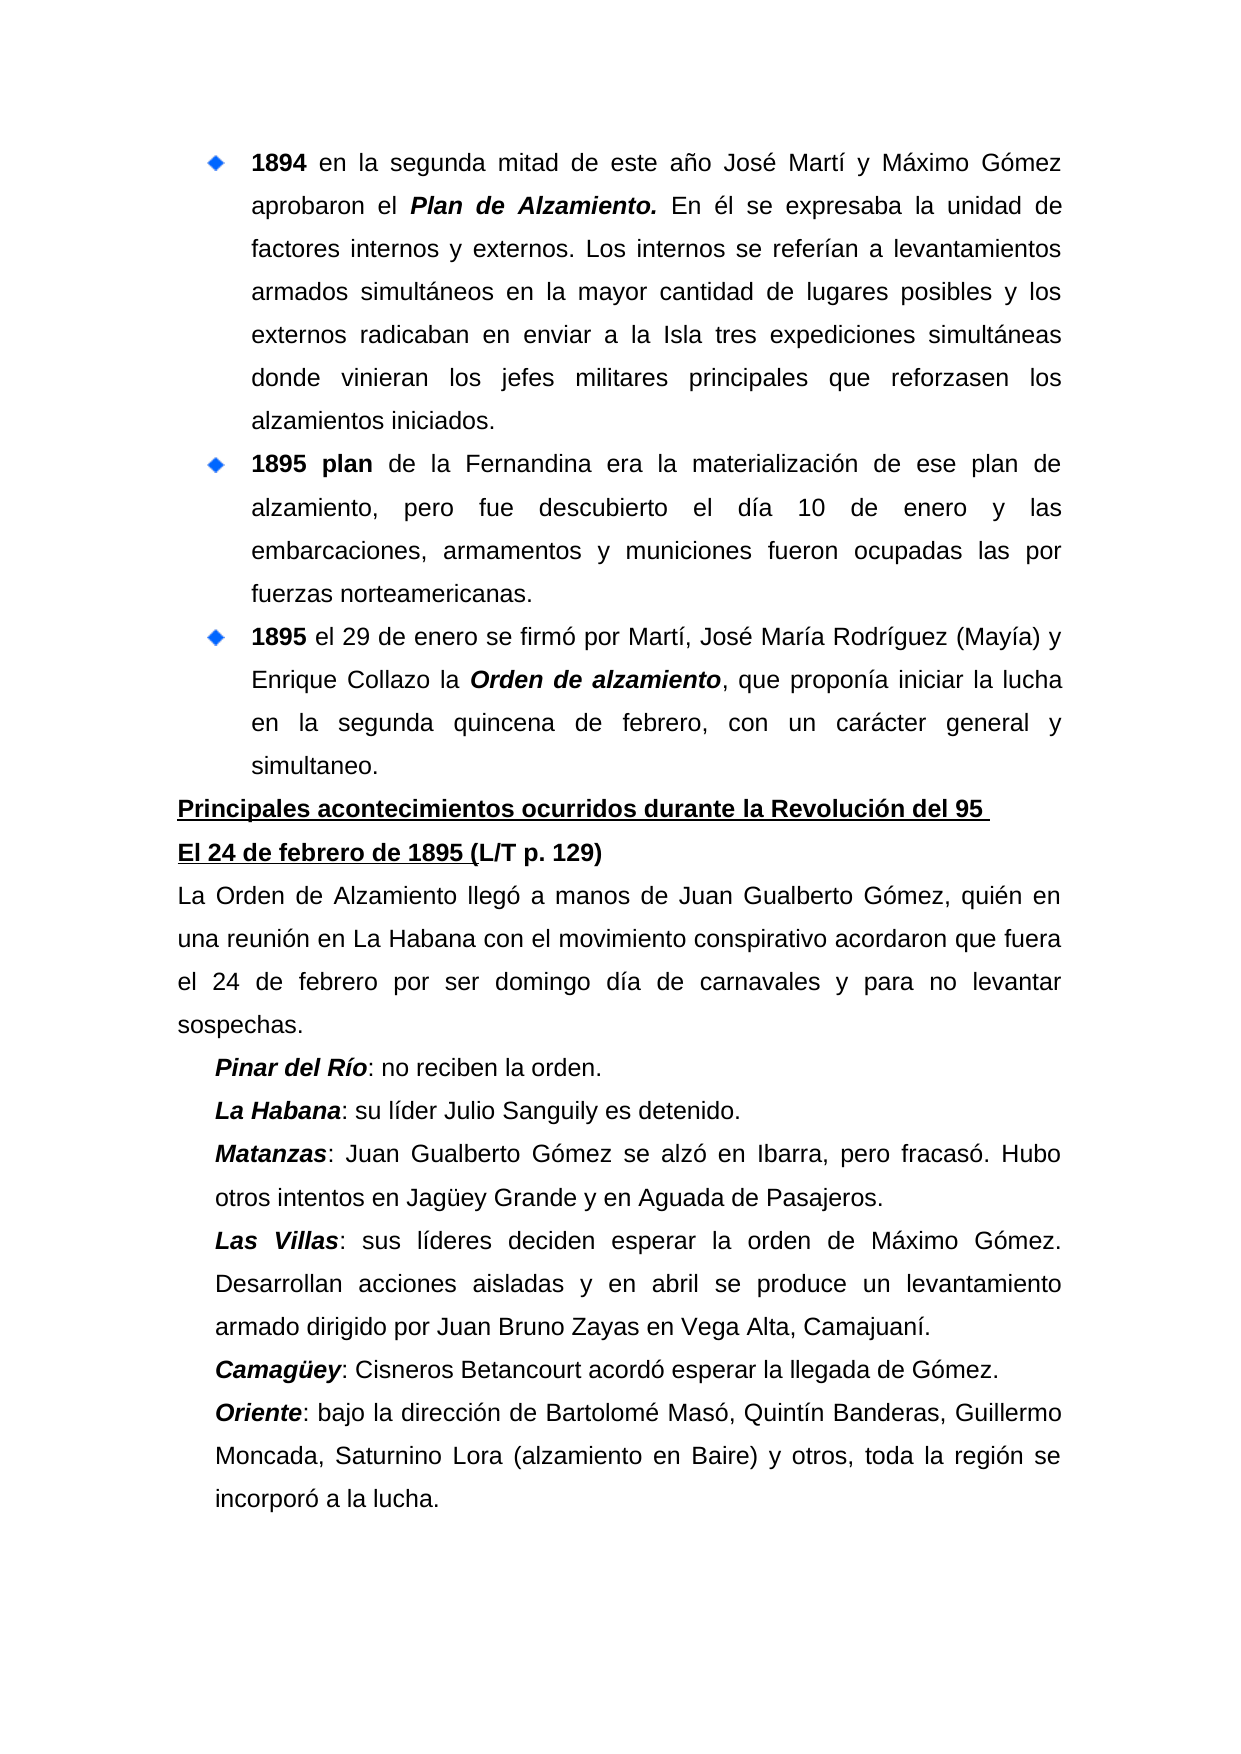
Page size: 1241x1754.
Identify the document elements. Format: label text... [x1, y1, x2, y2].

text La Orden de Alzamiento llegó a manos de Juan Gualberto Gómez, quién en una reunión en La Habana con el movimiento conspirativo acordaron que fuera el 24 de febrero por ser domingo día de carnavales y para no levantar sospechas. [177, 881, 1063, 1039]
text Matanzas: Juan Gualberto Gómez se alzó en Ibarra, pero fracasó. Hubo otros intentos en Jagüey Grande y en Aguada de Pasajeros. [215, 1139, 1063, 1211]
picture [207, 456, 225, 473]
picture [207, 628, 225, 646]
list 1894 en la segunda mitad de este año José Martí y Máximo Gómez aprobaron el Plan de Alzamiento. En él se expresaba la unidad de factores internos y externos. Los internos se referían a levantamientos armados simultáneos en la mayor cantidad de lugares posibles y los externos radicaban en enviar a la Isla tres expediciones simultáneas donde vinieran los jefes militares principales que reforzasen los alzamientos iniciados. [207, 148, 1063, 435]
list 1895 plan de la Fernandina era la materialización de ese plan de alzamiento, pero fue descubierto el día 10 de enero y las embarcaciones, armamentos y municiones fueron ocupadas las por fuerzas norteamericanas. [207, 449, 1063, 608]
text Principales acontecimientos ocurridos durante la Revolución del 95 [177, 794, 1063, 823]
text Pinar del Río: no reciben la orden. [215, 1053, 1063, 1082]
text Las Villas: sus líderes deciden esperar la orden de Máximo Gómez. Desarrollan acciones aisladas y en abril se produce un levantamiento armado dirigido por Juan Bruno Zayas en Vega Alta, Camajuaní. [215, 1226, 1063, 1341]
text Oriente: bajo la dirección de Bartolomé Masó, Quintín Banderas, Guillermo Moncada, Saturnino Lora (alzamiento en Baire) y otros, toda la región se incorporó a la lucha. [215, 1398, 1063, 1513]
list 1895 el 29 de enero se firmó por Martí, José María Rodríguez (Mayía) y Enrique Collazo la Orden de alzamiento, que proponía iniciar la lucha en la segunda quincena de febrero, con un carácter general y simultaneo. [207, 622, 1063, 780]
text La Habana: su líder Julio Sanguily es detenido. [177, 1096, 1063, 1125]
text Camagüey: Cisneros Betancourt acordó esperar la llegada de Gómez. [177, 1355, 1063, 1384]
text El 24 de febrero de 1895 (L/T p. 129) [177, 838, 1063, 866]
picture [207, 154, 225, 171]
